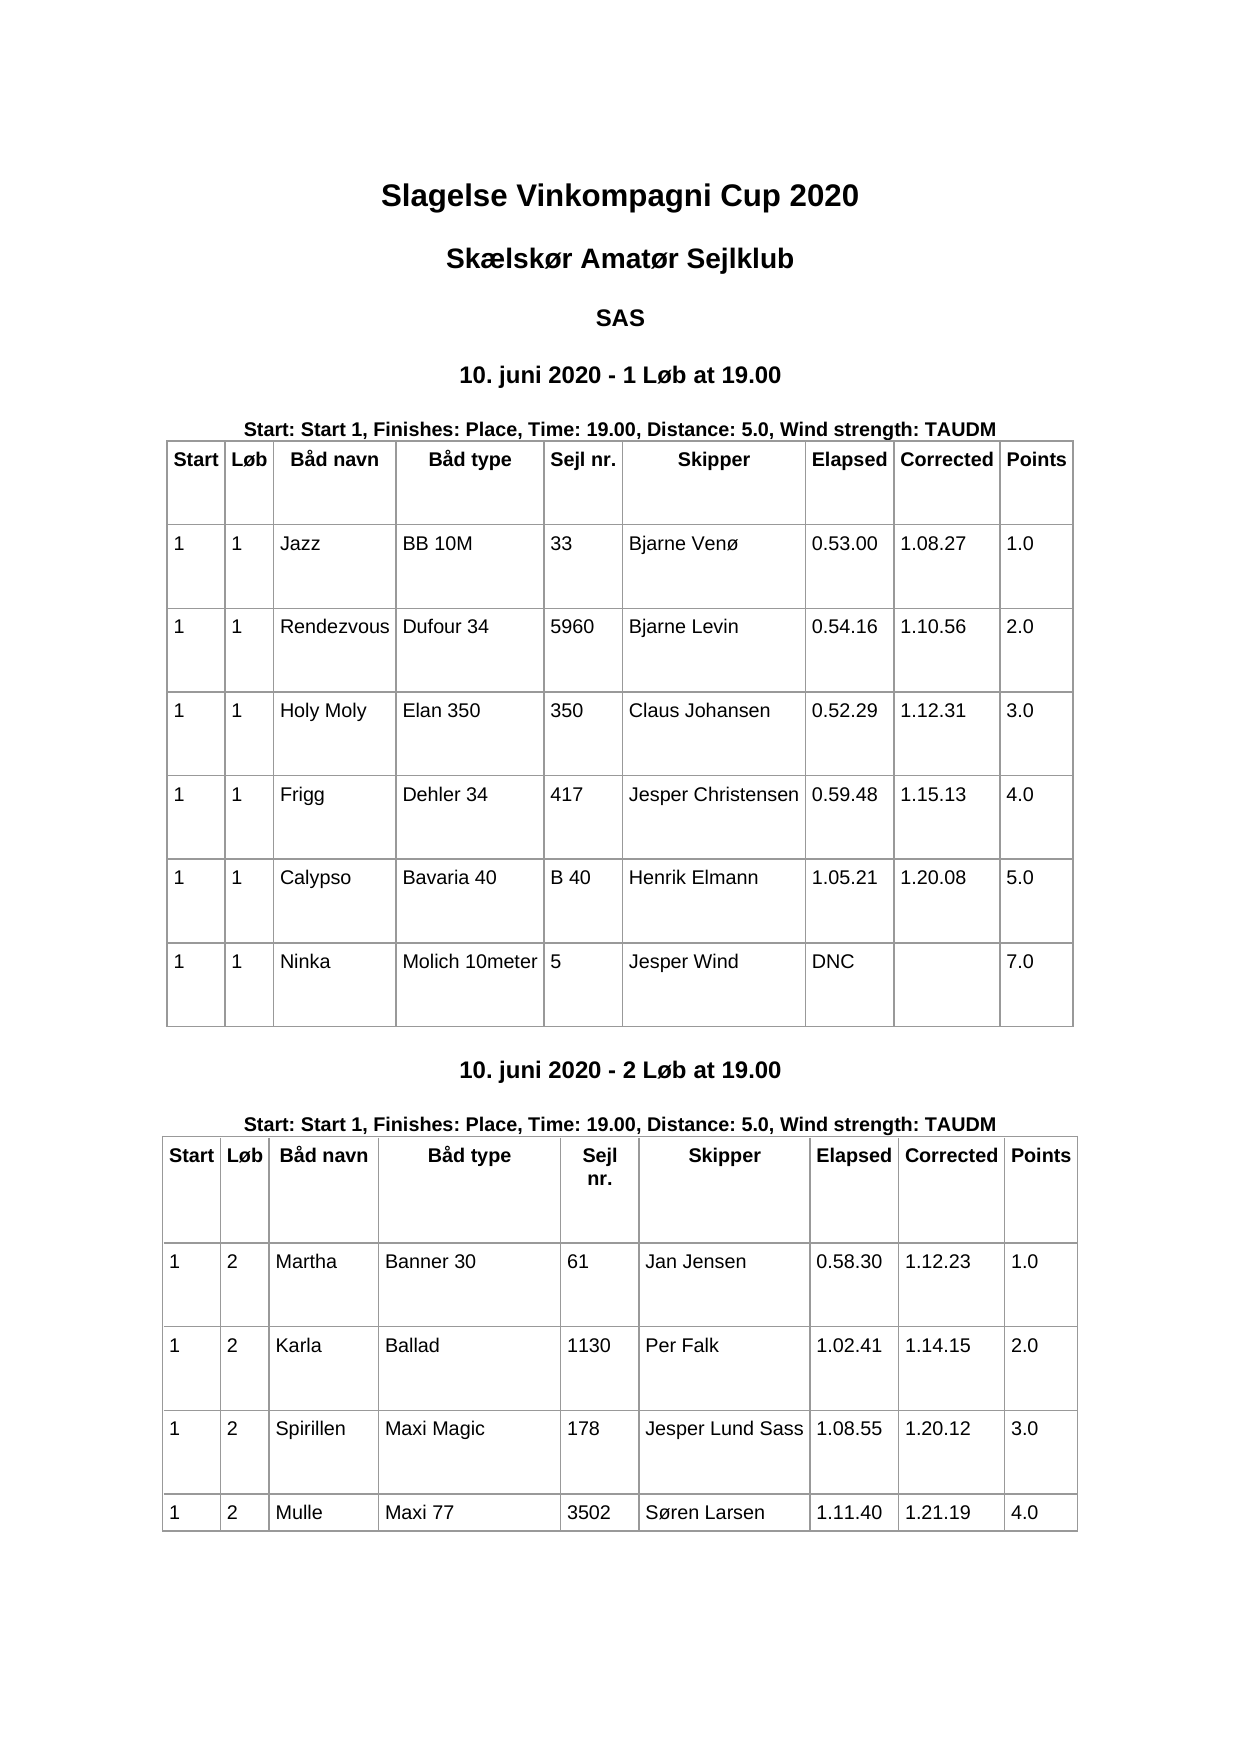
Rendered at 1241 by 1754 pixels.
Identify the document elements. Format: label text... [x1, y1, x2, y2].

table_header Corrected [899, 1137, 1004, 1242]
table_cell 1 [168, 525, 224, 607]
table_cell 1.08.55 [811, 1411, 898, 1493]
table_cell Ninka [274, 944, 395, 1026]
table_cell Maxi 77 [379, 1495, 560, 1530]
table_header Båd type [379, 1137, 560, 1242]
text 10. juni 2020 - 1 Løb at 19.00 [118, 361, 1122, 388]
table_header Sejl nr. [561, 1137, 639, 1242]
table_cell Claus Johansen [623, 693, 805, 775]
text Skælskør Amatør Sejlklub [118, 242, 1122, 275]
table_cell 1.12.31 [895, 693, 999, 775]
table_cell Spirillen [270, 1411, 378, 1493]
table_cell 1.20.12 [899, 1411, 1004, 1493]
table_header Skipper [623, 442, 805, 524]
table_cell 3502 [561, 1495, 638, 1530]
table_cell 1.14.15 [899, 1327, 1004, 1409]
table_cell 5 [545, 944, 622, 1026]
table_cell 1 [168, 609, 224, 691]
table_cell Jesper Lund Sass [640, 1411, 809, 1493]
table_cell BB 10M [397, 525, 543, 607]
table_cell 33 [545, 525, 622, 607]
table_cell Rendezvous [274, 609, 395, 691]
table_header Elapsed [811, 1137, 898, 1242]
table_cell Karla [270, 1327, 378, 1409]
table_cell 1 [226, 609, 273, 691]
table_cell Jazz [274, 525, 395, 607]
table_cell 0.59.48 [806, 776, 893, 858]
table_cell 3.0 [1005, 1411, 1077, 1493]
table_cell 1 [163, 1411, 220, 1493]
table_header Start [168, 442, 224, 524]
table_cell Jesper Christensen [623, 776, 805, 858]
table_cell 1.02.41 [811, 1327, 898, 1409]
table_cell Dufour 34 [397, 609, 543, 691]
text Start: Start 1, Finishes: Place, Time: 19.00, Distance: 5.0, Wind strength: TAUDM [118, 417, 1122, 440]
table_cell 1.11.40 [811, 1495, 898, 1530]
table_cell 1 [168, 776, 224, 858]
table_cell 61 [561, 1244, 638, 1326]
table_cell 1130 [561, 1327, 638, 1409]
table_header Løb [221, 1137, 269, 1242]
table_cell Mulle [270, 1495, 378, 1530]
table_header Points [1005, 1137, 1077, 1242]
table_cell 1 [163, 1243, 220, 1326]
table_cell 0.52.29 [806, 693, 893, 775]
table_cell 7.0 [1001, 944, 1072, 1026]
table_cell 1.15.13 [895, 776, 999, 858]
table_cell Martha [270, 1244, 378, 1326]
table_cell 417 [545, 776, 622, 858]
table_cell 0.53.00 [806, 525, 893, 607]
table_cell Maxi Magic [379, 1411, 560, 1493]
table_cell Frigg [274, 776, 395, 858]
table_cell 1.0 [1001, 525, 1072, 607]
table_header Corrected [895, 442, 999, 524]
table_cell 1.21.19 [899, 1495, 1004, 1530]
table_header Løb [226, 442, 273, 524]
table_cell Elan 350 [397, 693, 543, 775]
table_cell 1 [168, 944, 224, 1026]
table_cell 2.0 [1001, 609, 1072, 691]
table_cell 1 [226, 944, 273, 1026]
table_cell Bjarne Levin [623, 609, 805, 691]
table_cell Ballad [379, 1327, 560, 1409]
table_cell 5.0 [1001, 860, 1072, 942]
table_header Båd navn [274, 442, 395, 524]
table_header Elapsed [806, 442, 893, 524]
table_cell Molich 10meter [397, 944, 543, 1026]
table_cell 5960 [545, 609, 622, 691]
table_cell 1.08.27 [895, 525, 999, 607]
table_cell Dehler 34 [397, 776, 543, 858]
table_cell 1 [163, 1494, 220, 1530]
table_cell B 40 [545, 860, 622, 942]
text 10. juni 2020 - 2 Løb at 19.00 [118, 1056, 1122, 1084]
table_cell 1.20.08 [895, 860, 999, 942]
table_cell 1 [226, 693, 273, 775]
table_cell Søren Larsen [640, 1495, 809, 1530]
table_cell 2 [221, 1244, 268, 1326]
table_cell Jesper Wind [623, 944, 805, 1026]
table_header Båd type [397, 442, 543, 524]
table_cell 1 [168, 693, 224, 775]
table_cell 0.58.30 [811, 1244, 898, 1326]
table_cell 1.12.23 [899, 1244, 1004, 1326]
table_cell 1 [168, 860, 224, 942]
text Start: Start 1, Finishes: Place, Time: 19.00, Distance: 5.0, Wind strength: TAUDM [118, 1113, 1122, 1136]
table_cell 2 [221, 1495, 268, 1530]
table_header Skipper [640, 1137, 810, 1242]
table_cell Bavaria 40 [397, 860, 543, 942]
table_cell 2.0 [1005, 1327, 1077, 1409]
table_cell 4.0 [1001, 776, 1072, 858]
table_cell Bjarne Venø [623, 525, 805, 607]
table_cell 1 [226, 776, 273, 858]
table_header Points [1001, 442, 1072, 524]
table_cell [895, 944, 999, 1026]
table_cell Holy Moly [274, 693, 395, 775]
table_header Sejl nr. [545, 442, 622, 524]
table_cell 2 [221, 1411, 268, 1493]
table_cell DNC [806, 944, 893, 1026]
text Slagelse Vinkompagni Cup 2020 [118, 177, 1122, 213]
table_header Start [163, 1137, 220, 1242]
table_cell 3.0 [1001, 693, 1072, 775]
table_cell Henrik Elmann [623, 860, 805, 942]
table_cell Per Falk [640, 1327, 809, 1409]
table_cell Jan Jensen [640, 1244, 809, 1326]
table_cell 4.0 [1005, 1495, 1077, 1530]
table_cell 1.05.21 [806, 860, 893, 942]
table_cell 350 [545, 693, 622, 775]
table_cell 1.10.56 [895, 609, 999, 691]
table_cell 1 [226, 860, 273, 942]
table_cell 2 [221, 1327, 268, 1409]
table_cell 1 [226, 525, 273, 607]
text SAS [118, 304, 1122, 331]
table_cell 0.54.16 [806, 609, 893, 691]
table_header Båd navn [270, 1137, 378, 1242]
table_cell 178 [561, 1411, 638, 1493]
table_cell Banner 30 [379, 1244, 560, 1326]
table_cell 1.0 [1005, 1244, 1077, 1326]
table_cell Calypso [274, 860, 395, 942]
table_cell 1 [163, 1327, 220, 1409]
